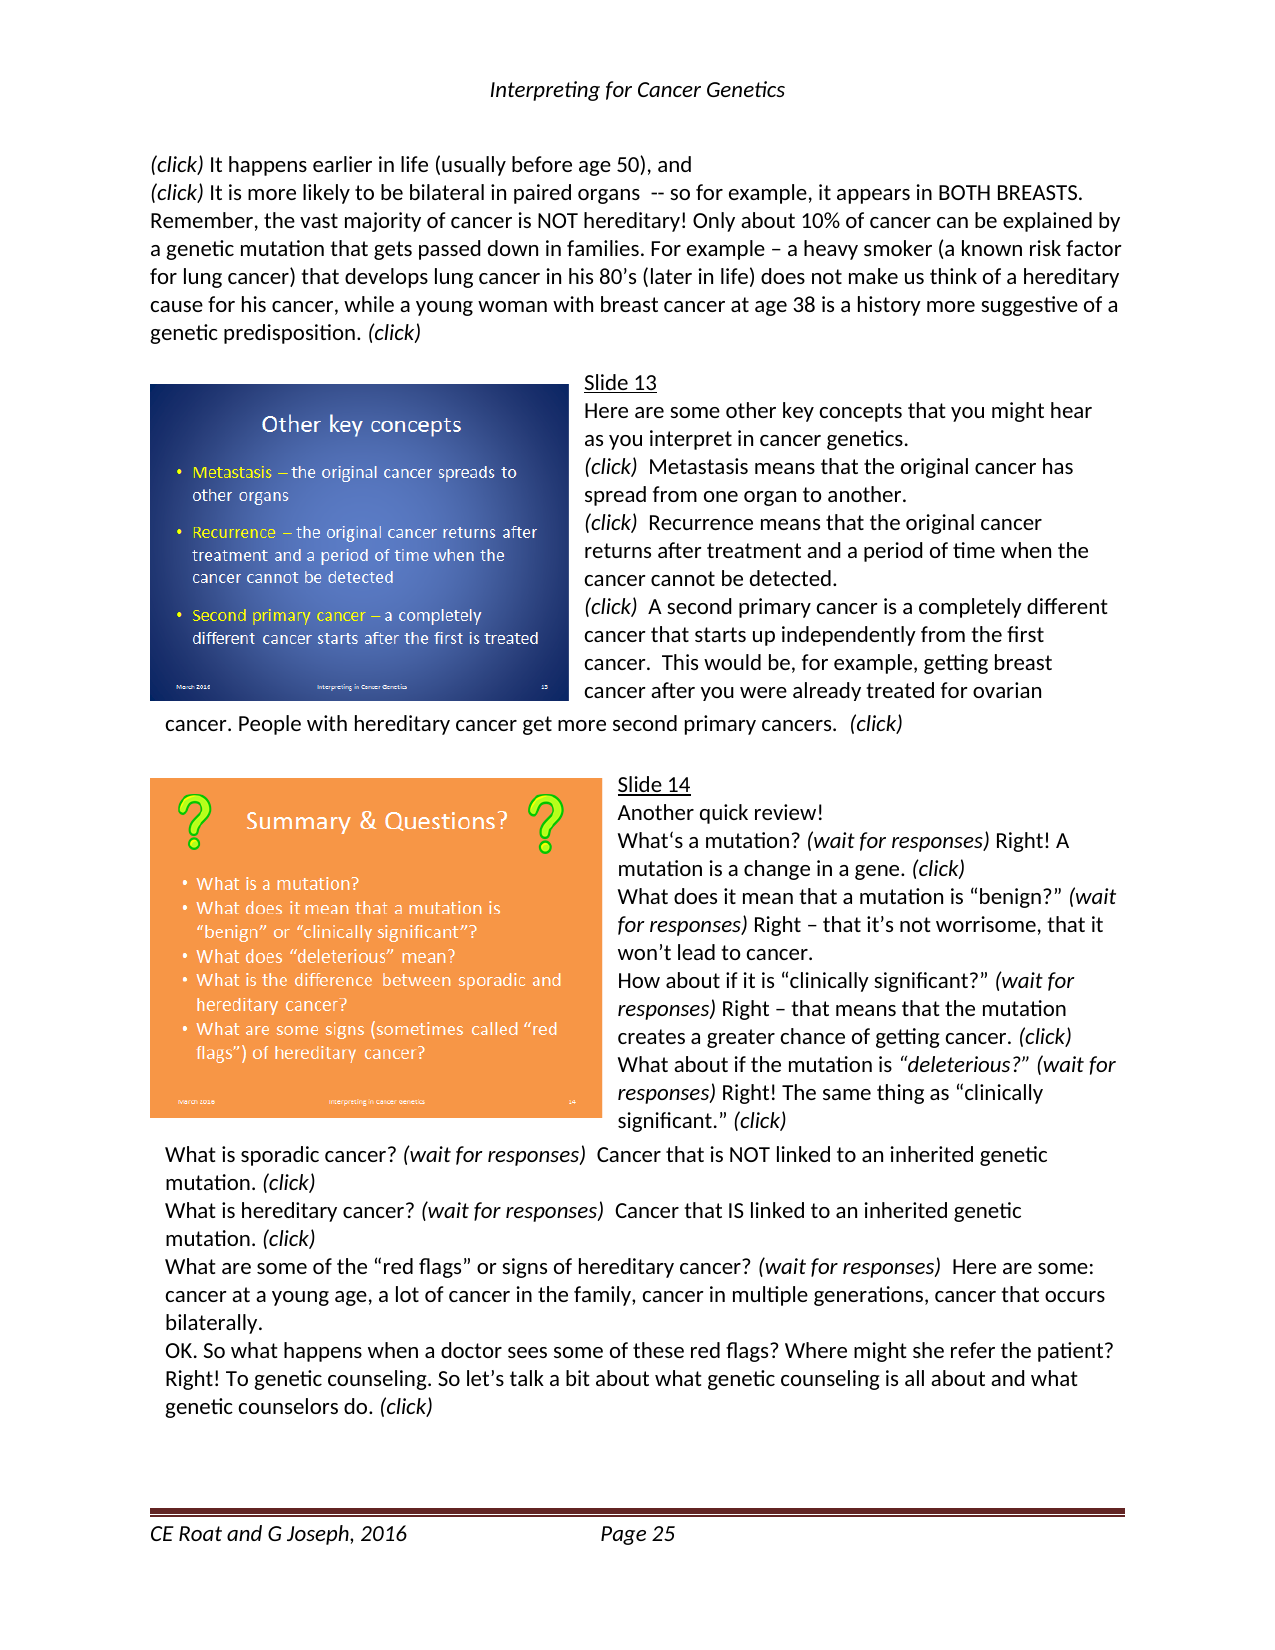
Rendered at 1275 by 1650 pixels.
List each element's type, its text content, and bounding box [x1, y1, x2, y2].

picture [150, 778, 602, 1118]
text (click) It happens earlier in life (usually before age 50), and [150, 150, 1125, 178]
text Remember, the vast majority of cancer is NOT hereditary! Only about 10% of cancer can be explained by a genetic mutation that gets passed down in families. For example – a heavy smoker (a known risk factor for lung cancer) that develops lung cancer in his 80’s (later in life) does not make us think of a hereditary cause for his cancer, while a young woman with breast cancer at age 38 is a history more suggestive of a genetic predisposition. (click) [150, 206, 1125, 346]
text (click) It is more likely to be bilateral in paired organs -- so for example, it appears in BOTH BREASTS. [150, 178, 1125, 206]
picture [150, 384, 568, 701]
